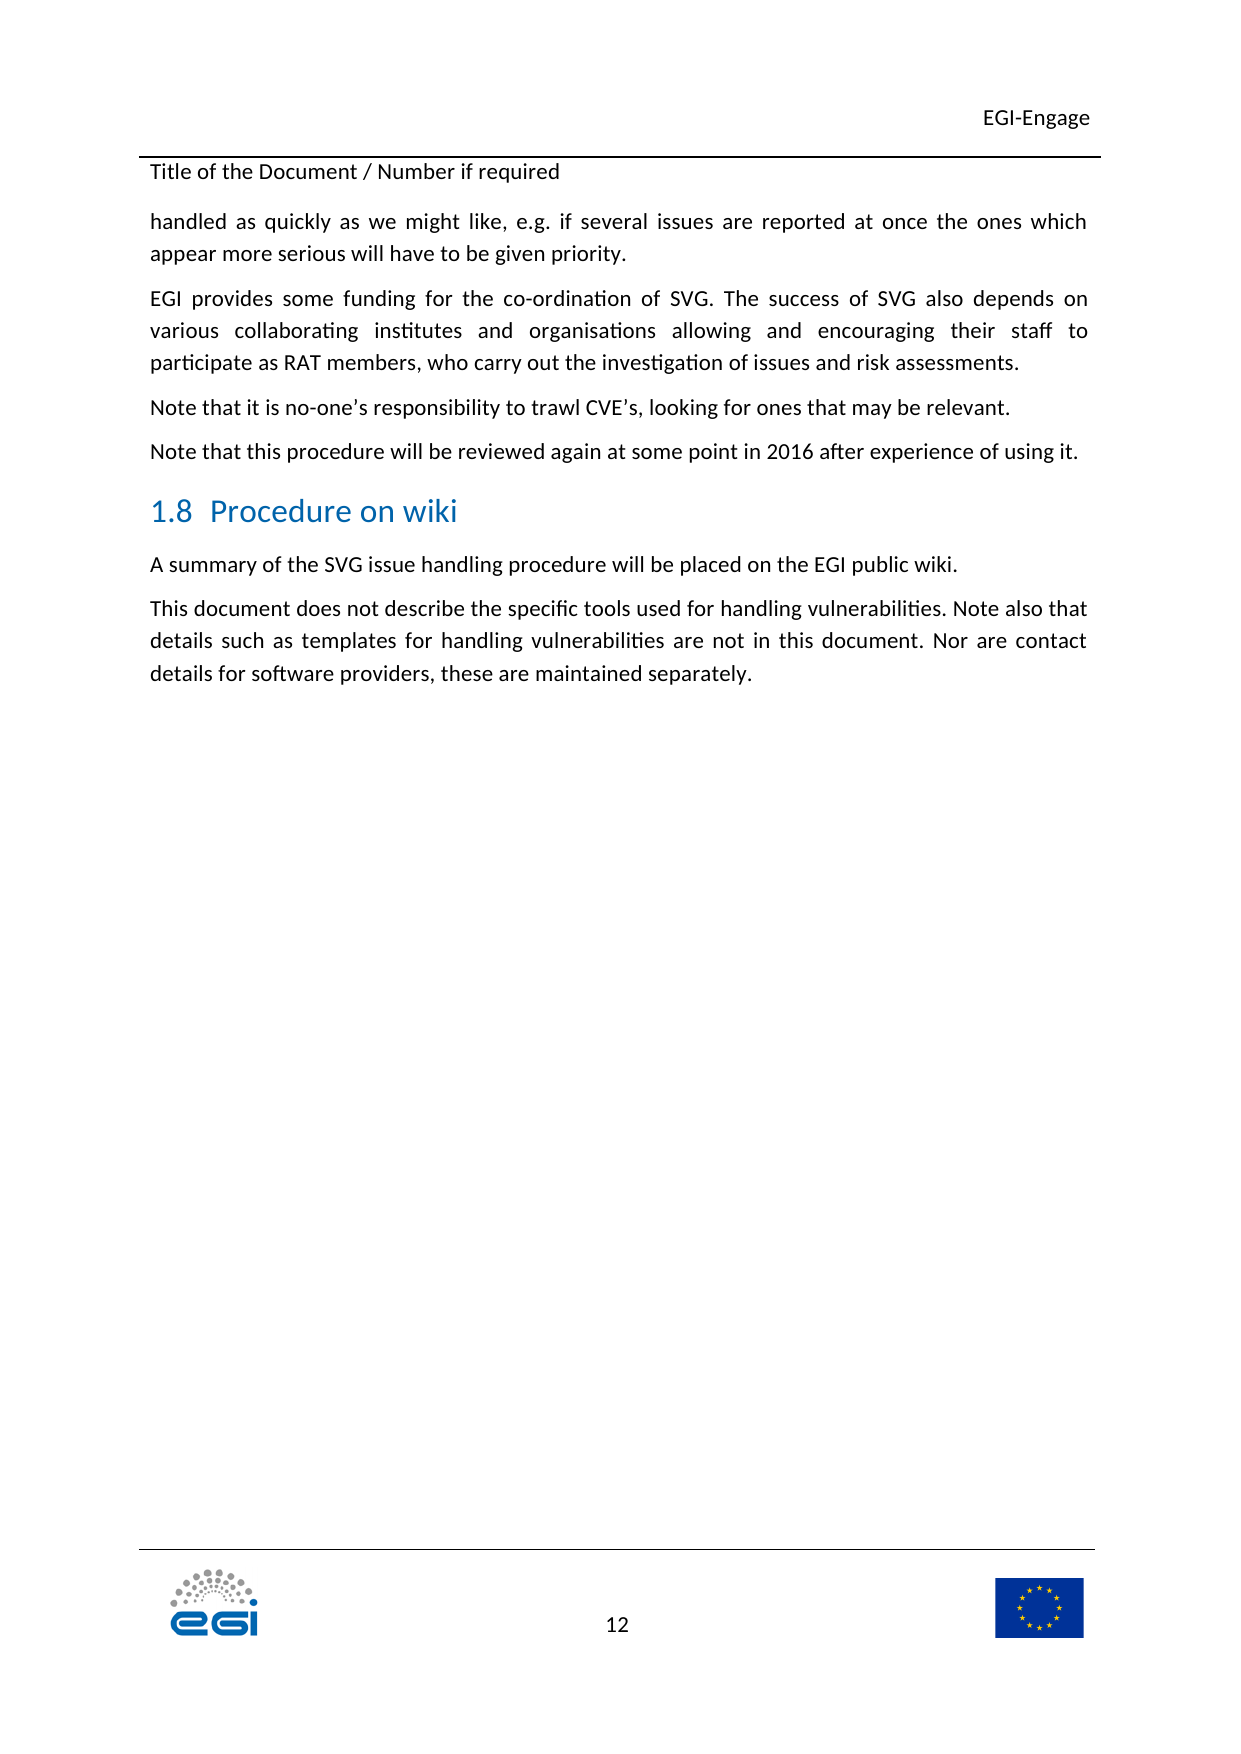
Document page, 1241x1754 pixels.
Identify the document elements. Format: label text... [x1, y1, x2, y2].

picture [150, 1567, 276, 1638]
text EGI provides some funding for the co-ordination of SVG. The success of SVG also depends on various collaborating institutes and organisations allowing and encouraging their staff to participate as RAT members, who carry out the investigation of issues and risk assessments. [150, 284, 1090, 376]
subtitle Procedure on wiki [150, 490, 1090, 531]
text Note that it is no-one’s responsibility to trawl CVE’s, looking for ones that may be relevant. [150, 393, 1090, 421]
picture [995, 1578, 1084, 1638]
text A summary of the SVG issue handling procedure will be placed on the EGI public wiki. [150, 550, 1090, 578]
text This document does not describe the specific tools used for handling vulnerabilities. Note also that details such as templates for handling vulnerabilities are not in this document. Nor are contact details for software providers, these are maintained separately. [150, 594, 1090, 687]
text Note that this procedure will be reviewed again at some point in 2016 after experience of using it. [150, 437, 1090, 465]
